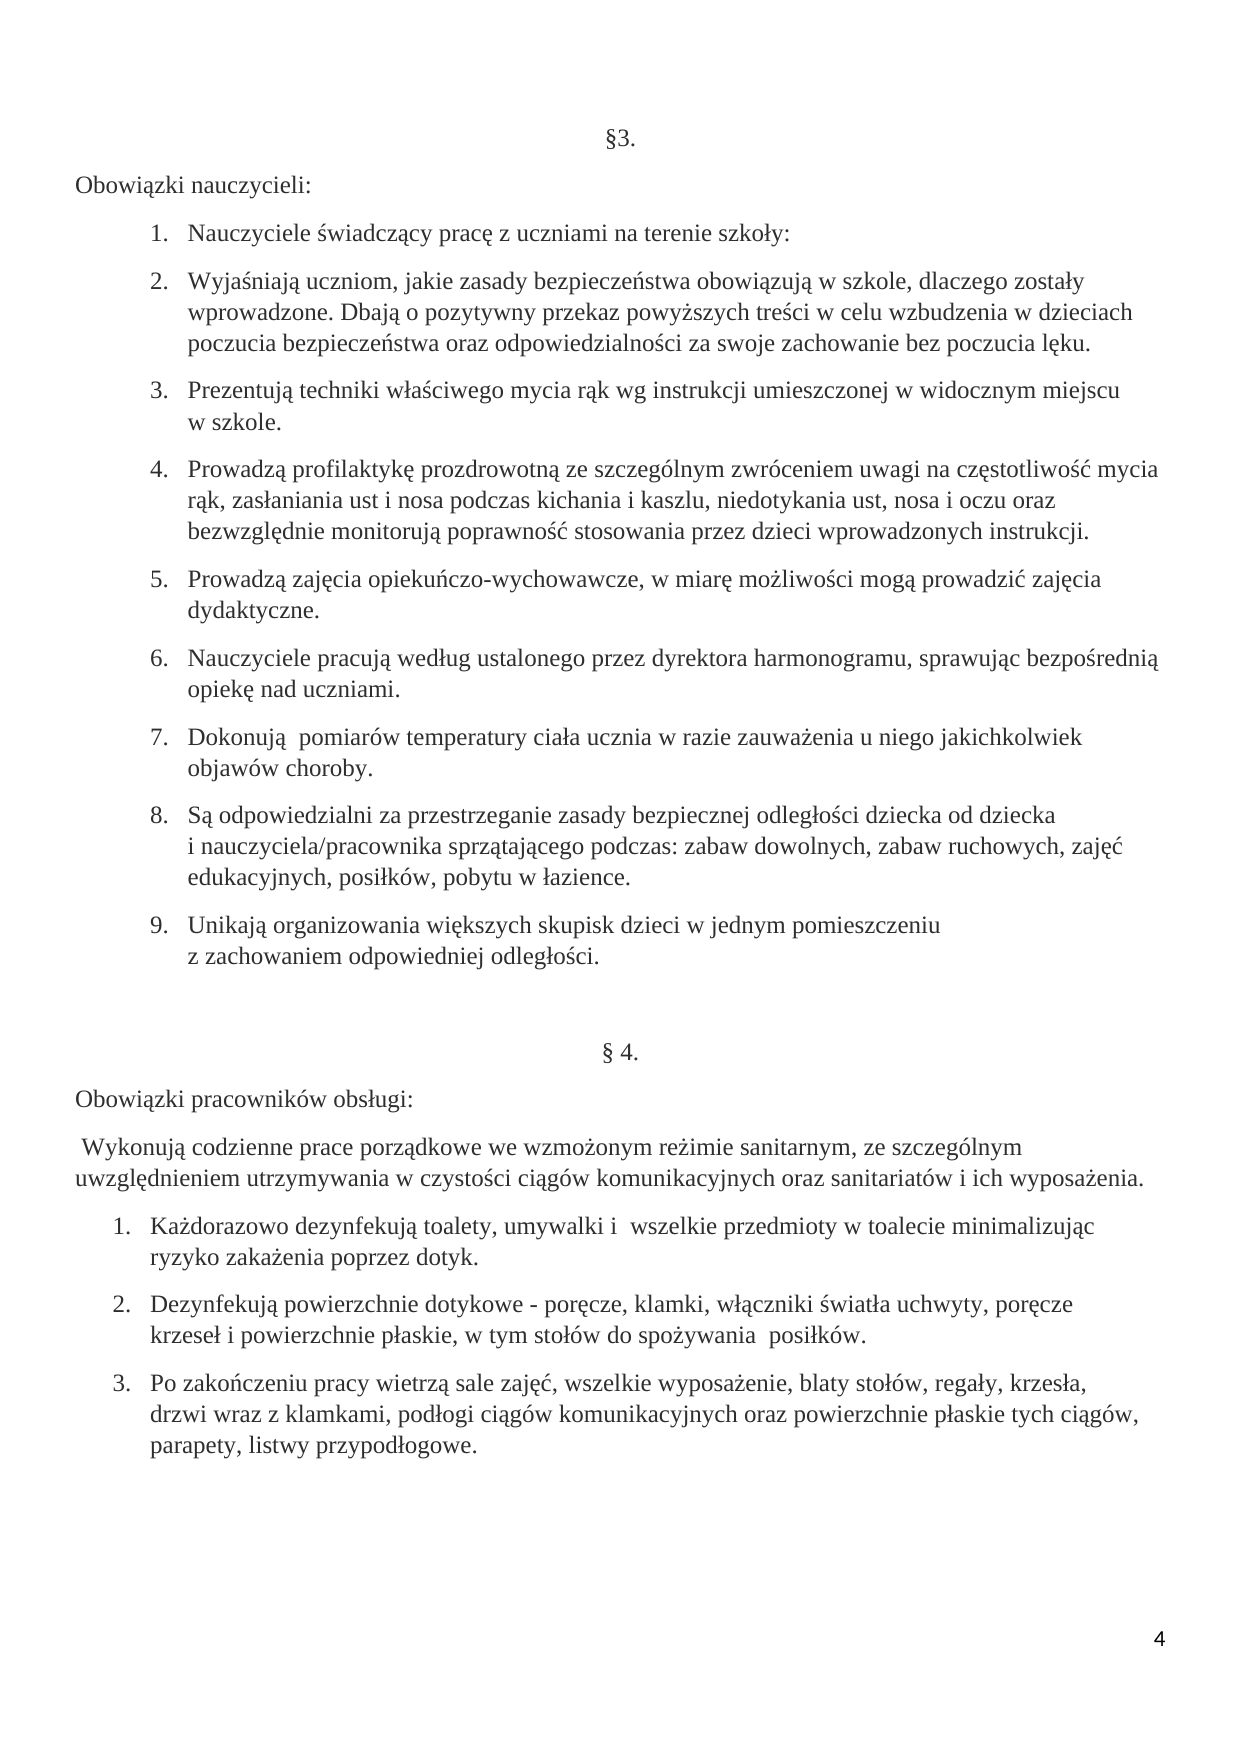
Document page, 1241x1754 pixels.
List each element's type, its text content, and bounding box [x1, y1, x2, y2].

list Są odpowiedzialni za przestrzeganie zasady bezpiecznej odległości dziecka od dziecka i nauczyciela/pracownika sprzątającego podczas: zabaw dowolnych, zabaw ruchowych, zajęć edukacyjnych, posiłków, pobytu w łazience. [150, 800, 1165, 891]
list Prowadzą profilaktykę prozdrowotną ze szczególnym zwróceniem uwagi na częstotliwość mycia rąk, zasłaniania ust i nosa podczas kichania i kaszlu, niedotykania ust, nosa i oczu oraz bezwzględnie monitorują poprawność stosowania przez dzieci wprowadzonych instrukcji. [150, 454, 1165, 545]
list Każdorazowo dezynfekują toalety, umywalki i wszelkie przedmioty w toalecie minimalizując ryzyko zakażenia poprzez dotyk. [112, 1211, 1165, 1271]
text § 4. [75, 1037, 1165, 1065]
text Obowiązki nauczycieli: [75, 170, 1165, 199]
list Wyjaśniają uczniom, jakie zasady bezpieczeństwa obowiązują w szkole, dlaczego zostały wprowadzone. Dbają o pozytywny przekaz powyższych treści w celu wzbudzenia w dzieciach poczucia bezpieczeństwa oraz odpowiedzialności za swoje zachowanie bez poczucia lęku. [150, 266, 1165, 357]
text Wykonują codzienne prace porządkowe we wzmożonym reżimie sanitarnym, ze szczególnym uwzględnieniem utrzymywania w czystości ciągów komunikacyjnych oraz sanitariatów i ich wyposażenia. [75, 1132, 1165, 1192]
list Prezentują techniki właściwego mycia rąk wg instrukcji umieszczonej w widocznym miejscu w szkole. [150, 376, 1165, 435]
list Prowadzą zajęcia opiekuńczo-wychowawcze, w miarę możliwości mogą prowadzić zajęcia dydaktyczne. [150, 564, 1165, 624]
list Unikają organizowania większych skupisk dzieci w jednym pomieszczeniu z zachowaniem odpowiedniej odległości. [150, 910, 1165, 970]
list Nauczyciele świadczący pracę z uczniami na terenie szkoły: [150, 218, 1165, 247]
list Nauczyciele pracują według ustalonego przez dyrektora harmonogramu, sprawując bezpośrednią opiekę nad uczniami. [150, 643, 1165, 703]
text Obowiązki pracowników obsługi: [75, 1084, 1165, 1113]
list Po zakończeniu pracy wietrzą sale zajęć, wszelkie wyposażenie, blaty stołów, regały, krzesła, drzwi wraz z klamkami, podłogi ciągów komunikacyjnych oraz powierzchnie płaskie tych ciągów, parapety, listwy przypodłogowe. [112, 1368, 1165, 1459]
list Dokonują pomiarów temperatury ciała ucznia w razie zauważenia u niego jakichkolwiek objawów choroby. [150, 722, 1165, 781]
text §3. [75, 123, 1165, 151]
list Dezynfekują powierzchnie dotykowe - poręcze, klamki, włączniki światła uchwyty, poręcze krzeseł i powierzchnie płaskie, w tym stołów do spożywania posiłków. [112, 1289, 1165, 1349]
